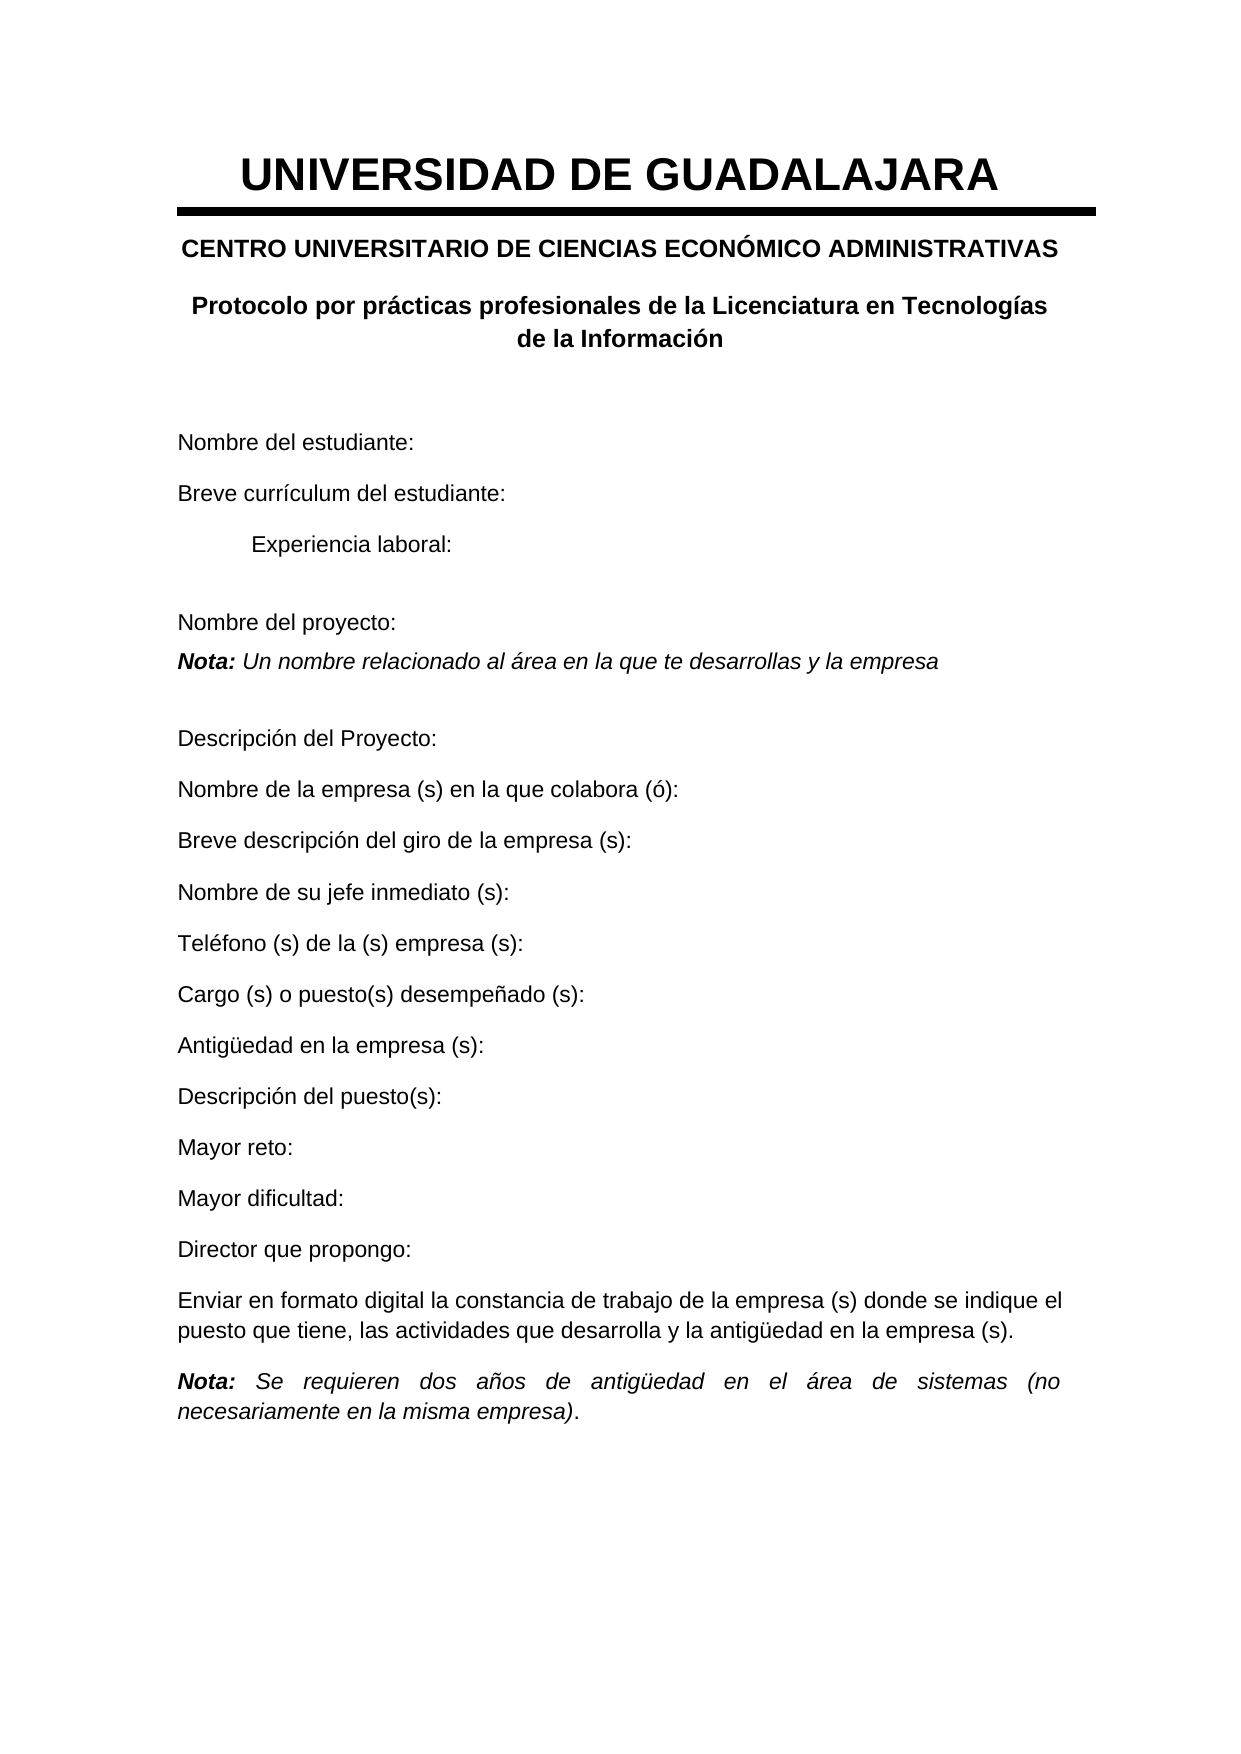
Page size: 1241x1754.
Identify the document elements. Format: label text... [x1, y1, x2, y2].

text Nombre de la empresa (s) en la que colabora (ó): [177, 776, 1063, 803]
text Antigüedad en la empresa (s): [177, 1032, 1063, 1058]
text Nota: Un nombre relacionado al área en la que te desarrollas y la empresa [177, 648, 1063, 674]
text Descripción del puesto(s): [177, 1083, 1063, 1109]
text UNIVERSIDAD DE GUADALAJARA [177, 148, 1063, 200]
text Nota: Se requieren dos años de antigüedad en el área de sistemas (no necesariamente en la misma empresa). [177, 1368, 1063, 1424]
text Enviar en formato digital la constancia de trabajo de la empresa (s) donde se indique el puesto que tiene, las actividades que desarrolla y la antigüedad en la empresa (s). [177, 1287, 1063, 1343]
text Breve currículum del estudiante: [177, 480, 1063, 506]
text Nombre del proyecto: [177, 609, 1063, 635]
text Protocolo por prácticas profesionales de la Licenciatura en Tecnologías de la Información [177, 291, 1063, 353]
text Cargo (s) o puesto(s) desempeñado (s): [177, 981, 1063, 1007]
text Nombre de su jefe inmediato (s): [177, 878, 1063, 905]
text Teléfono (s) de la (s) empresa (s): [177, 929, 1063, 956]
text Nombre del estudiante: [177, 429, 1063, 455]
text Descripción del Proyecto: [177, 725, 1063, 752]
text CENTRO UNIVERSITARIO DE CIENCIAS ECONÓMICO ADMINISTRATIVAS [177, 234, 1063, 263]
text Experiencia laboral: [177, 531, 1063, 557]
text Mayor reto: [177, 1134, 1063, 1160]
text Director que propongo: [177, 1236, 1063, 1262]
text Breve descripción del giro de la empresa (s): [177, 827, 1063, 854]
text Mayor dificultad: [177, 1185, 1063, 1211]
